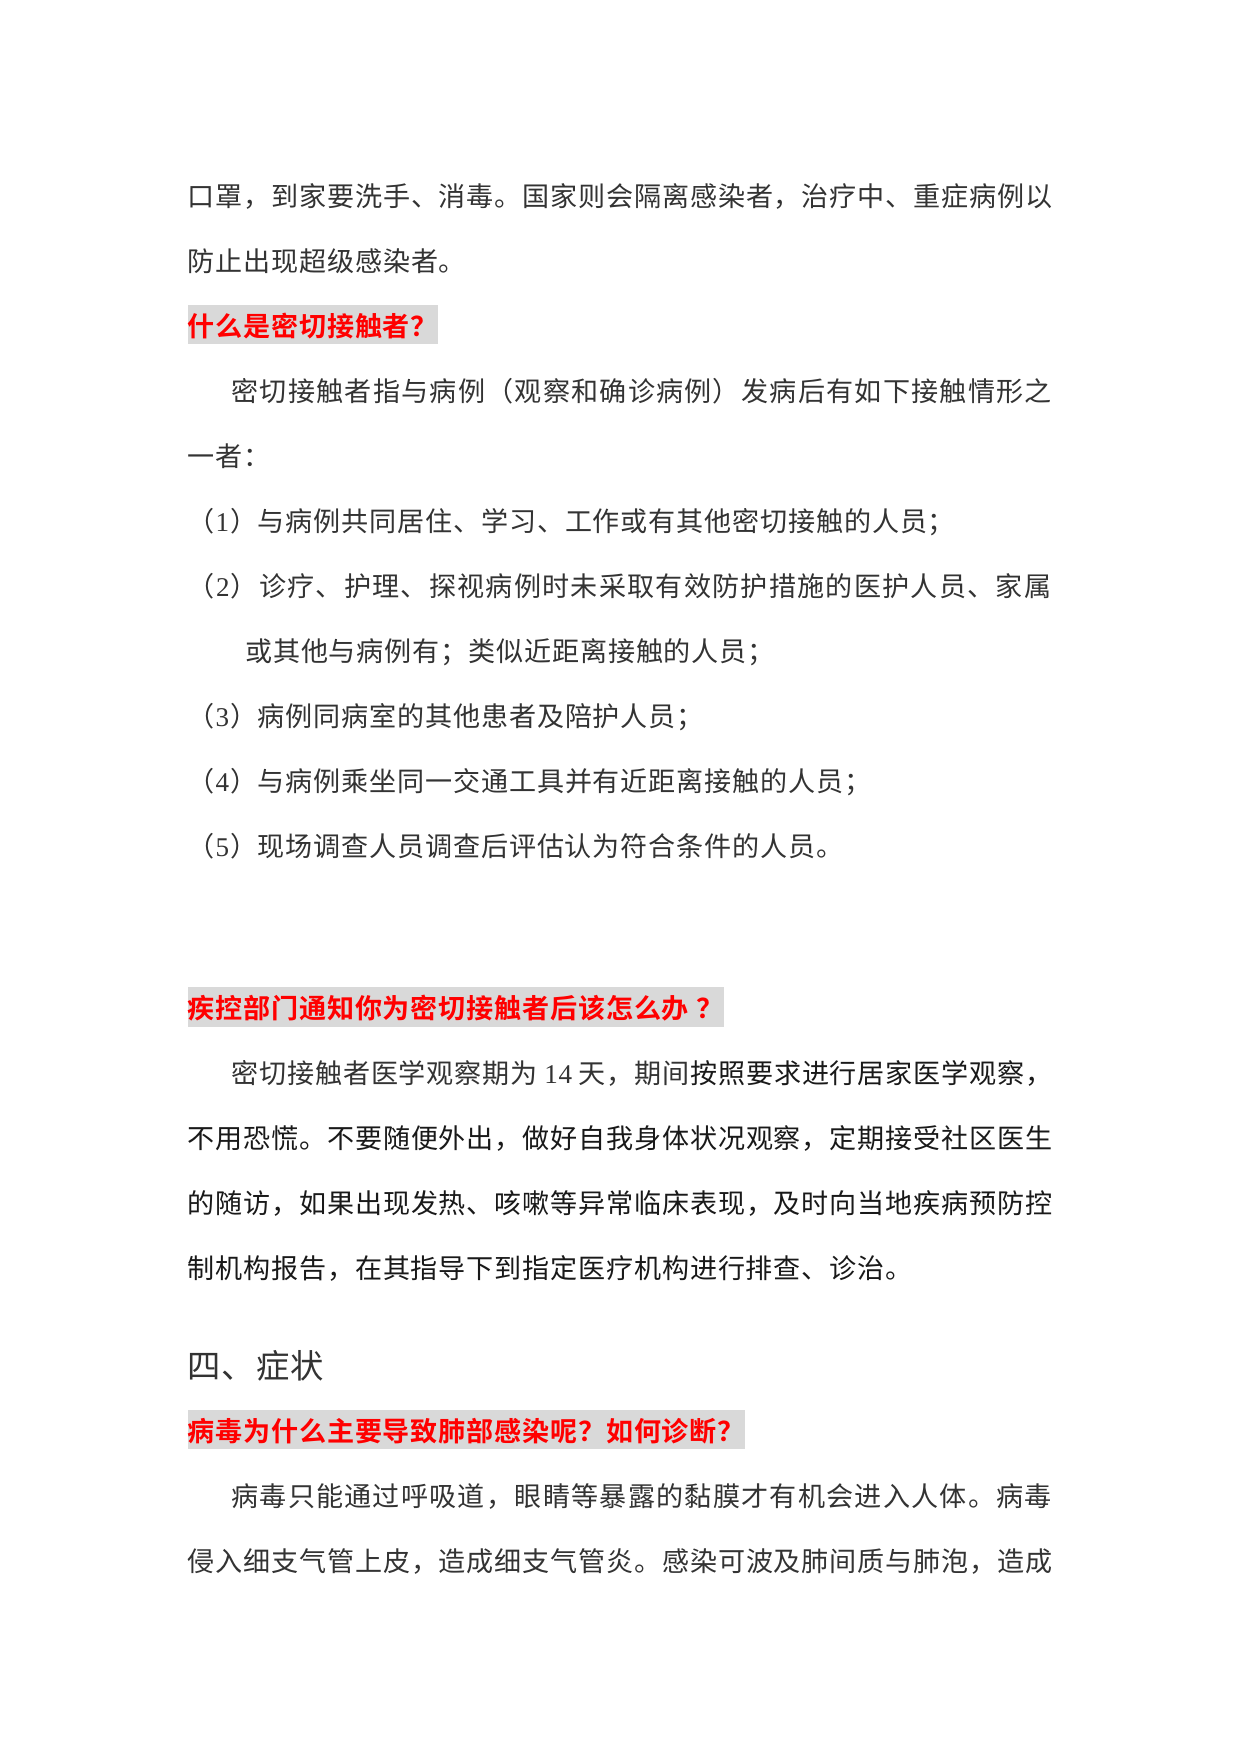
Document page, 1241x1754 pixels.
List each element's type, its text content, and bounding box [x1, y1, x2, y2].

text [187, 1462, 1053, 1592]
text 密切接触者指与病例（观察和确诊病例）发病后有如下接触情形之一者： [187, 357, 1053, 487]
text 密切接触者医学观察期为14天，期间按照要求进行居家医学观察，不用恐慌。不要随便外出，做好自我身体状况观察，定期接受社区医生的随访，如果出现发热、咳嗽等异常临床表现，及时向当地疾病预防控制机构报告，在其指导下到指定医疗机构进行排查、诊治。 [187, 1039, 1053, 1299]
text 什么是密切接触者？ [187, 292, 1053, 357]
text 疾控部门通知你为密切接触者后该怎么办 ？ [187, 974, 1053, 1039]
text （2）诊疗、护理、探视病例时未采取有效防护措施的医护人员、家属或其他与病例有；类似近距离接触的人员； [187, 552, 1053, 682]
text （3）病例同病室的其他患者及陪护人员； [187, 682, 1053, 747]
text （5）现场调查人员调查后评估认为符合条件的人员。 [187, 812, 1053, 877]
text 病毒为什么主要导致肺部感染呢？如何诊断？ [187, 1397, 1053, 1462]
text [187, 162, 1053, 292]
text 四、症状 [187, 1332, 1053, 1397]
text （1）与病例共同居住、学习、工作或有其他密切接触的人员； [187, 487, 1053, 552]
text （4）与病例乘坐同一交通工具并有近距离接触的人员； [187, 747, 1053, 812]
